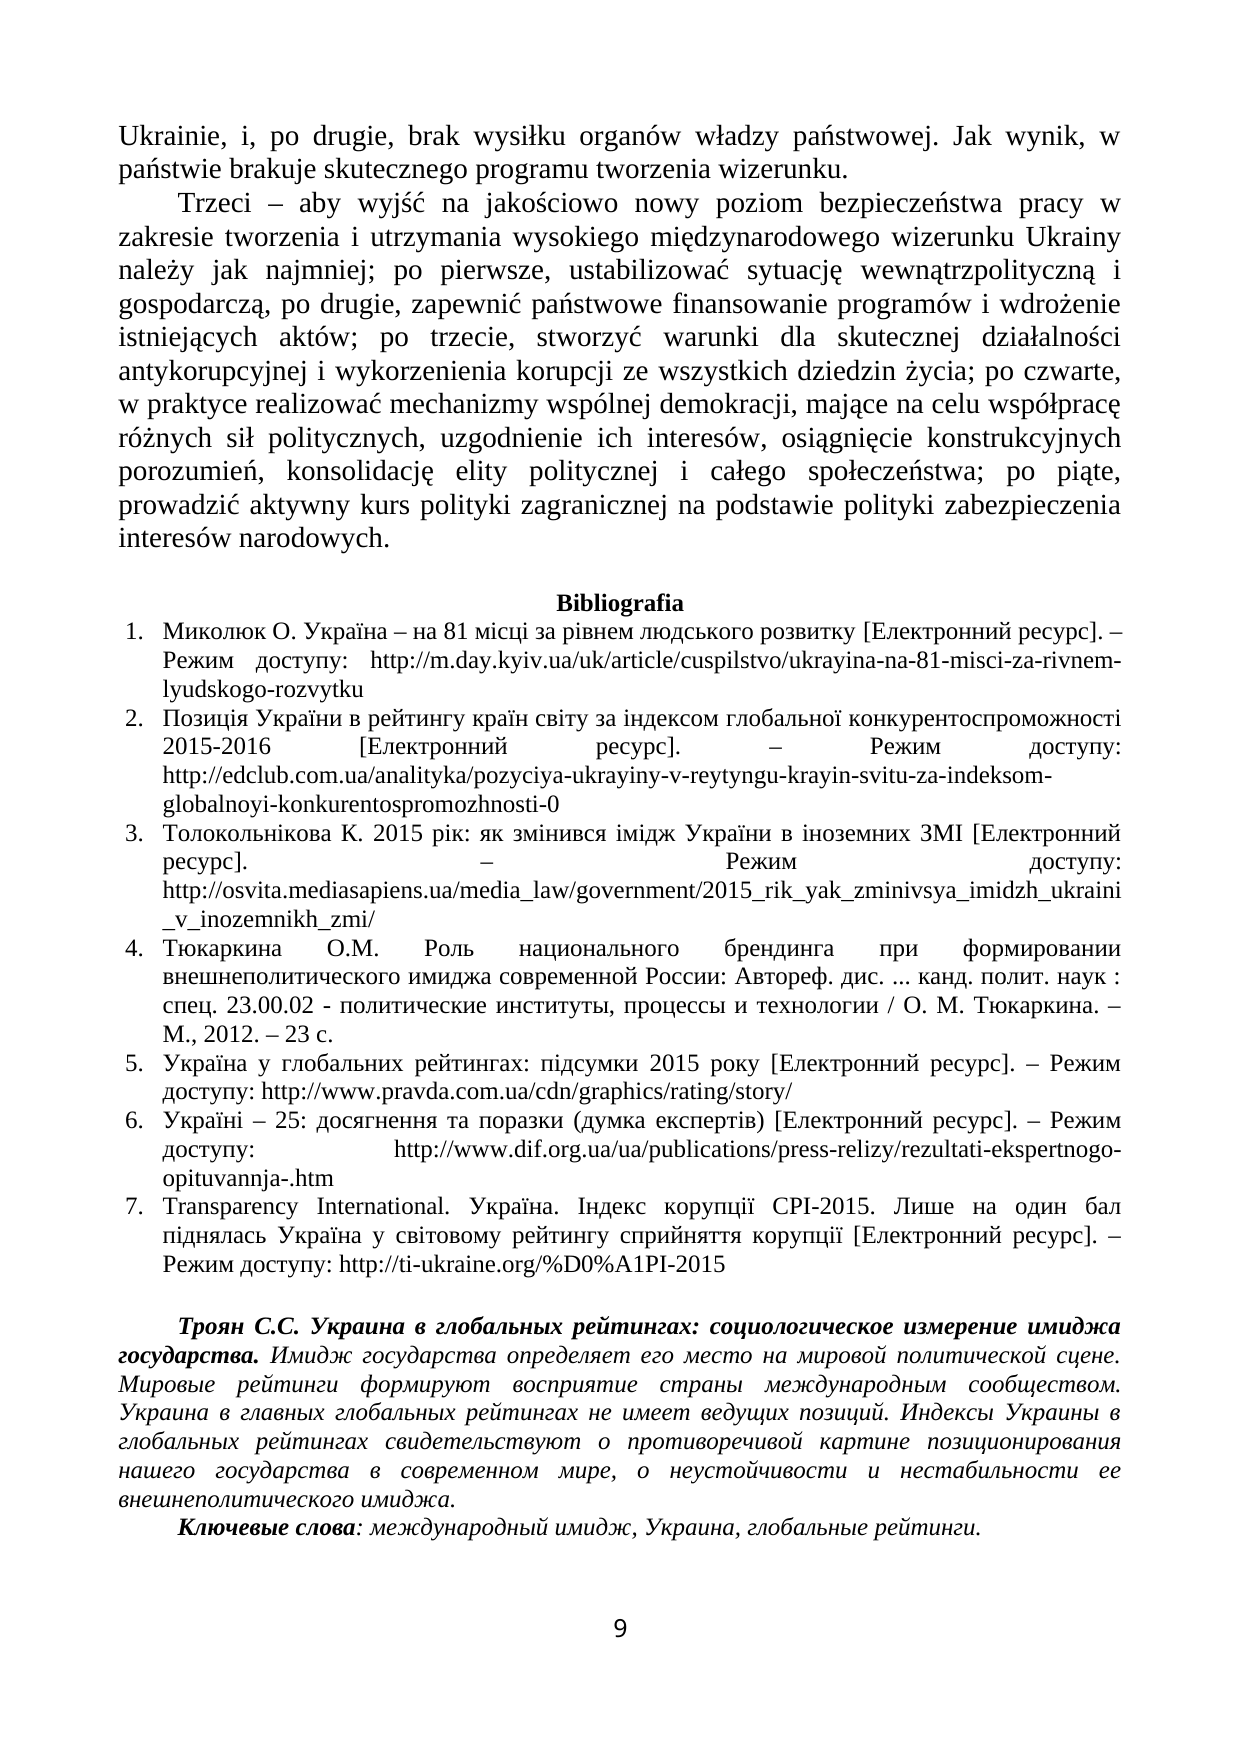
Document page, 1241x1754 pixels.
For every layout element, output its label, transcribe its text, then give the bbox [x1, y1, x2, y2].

text Ключевые слова: международный имидж, Украина, глобальные рейтинги. [118, 1512, 1122, 1541]
list Україні – 25: досягнення та поразки (думка експертів) [Електронний ресурс]. – Режим доступу: http://www.dif.org.ua/ua/publications/press-relizy/rezultati-ekspertnogo-opituvannja-.htm [125, 1105, 1122, 1191]
list Україна у глобальних рейтингах: підсумки 2015 року [Електронний ресурс]. – Режим доступу: http://www.pravda.com.ua/cdn/graphics/rating/story/ [125, 1048, 1122, 1105]
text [118, 118, 1122, 185]
text Bibliografia [118, 588, 1122, 616]
list Тюкаркина О.М. Роль национального брендинга при формировании внешнеполитического имиджа современной России: Автореф. дис. ... канд. полит. наук : спец. 23.00.02 - политические институты, процессы и технологии / О. М. Тюкаркина. – М., 2012. – 23 с. [125, 933, 1122, 1048]
text Троян С.С. Украина в глобальных рейтингах: социологическое измерение имиджа государства. Имидж государства определяет его место на мировой политической сцене. Мировые рейтинги формируют восприятие страны международным сообществом. Украина в главных глобальных рейтингах не имеет ведущих позиций. Индексы Украины в глобальных рейтингах свидетельствуют о противоречивой картине позиционирования нашего государства в современном мире, о неустойчивости и нестабильности ее внешнеполитического имиджа. [118, 1311, 1122, 1512]
list Толокольнікова К. 2015 рік: як змінився імідж України в іноземних ЗМІ [Електронний ресурс]. – Режим доступу: http://osvita.mediasapiens.ua/media_law/government/2015_rik_yak_zminivsya_imidzh_ukraini_v_inozemnikh_zmi/ [125, 818, 1122, 933]
text Trzeci – aby wyjść na jakościowo nowy poziom bezpieczeństwa pracy w zakresie tworzenia i utrzymania wysokiego międzynarodowego wizerunku Ukrainy należy jak najmniej; po pierwsze, ustabilizować sytuację wewnątrzpolityczną i gospodarczą, po drugie, zapewnić państwowe finansowanie programów i wdrożenie istniejących aktów; po trzecie, stworzyć warunki dla skutecznej działalności antykorupcyjnej i wykorzenienia korupcji ze wszystkich dziedzin życia; po czwarte, w praktyce realizować mechanizmy wspólnej demokracji, mające na celu współpracę różnych sił politycznych, uzgodnienie ich interesów, osiągnięcie konstrukcyjnych porozumień, konsolidację elity politycznej i całego społeczeństwa; po piąte, prowadzić aktywny kurs polityki zagranicznej na podstawie polityki zabezpieczenia interesów narodowych. [118, 185, 1122, 554]
list Миколюк О. Україна – на 81 місці за рівнем людського розвитку [Електронний ресурс]. – Режим доступу: http://m.day.kyiv.ua/uk/article/cuspilstvo/ukrayina-na-81-misci-za-rivnem-lyudskogo-rozvytku [125, 616, 1122, 703]
list Transparency International. Україна. Індекс корупції СРІ-2015. Лише на один бал піднялась Україна у світовому рейтингу сприйняття корупції [Електронний ресурс]. – Режим доступу: http://ti-ukraine.org/%D0%A1PI-2015 [125, 1191, 1122, 1278]
list Позиція України в рейтингу країн світу за індексом глобальної конкурентоспроможності 2015-2016 [Електронний ресурс]. – Режим доступу: http://edclub.com.ua/analityka/pozyciya-ukrayiny-v-reytyngu-krayin-svitu-za-indeksom-globalnoyi-konkurentospromozhnosti-0 [125, 703, 1122, 818]
